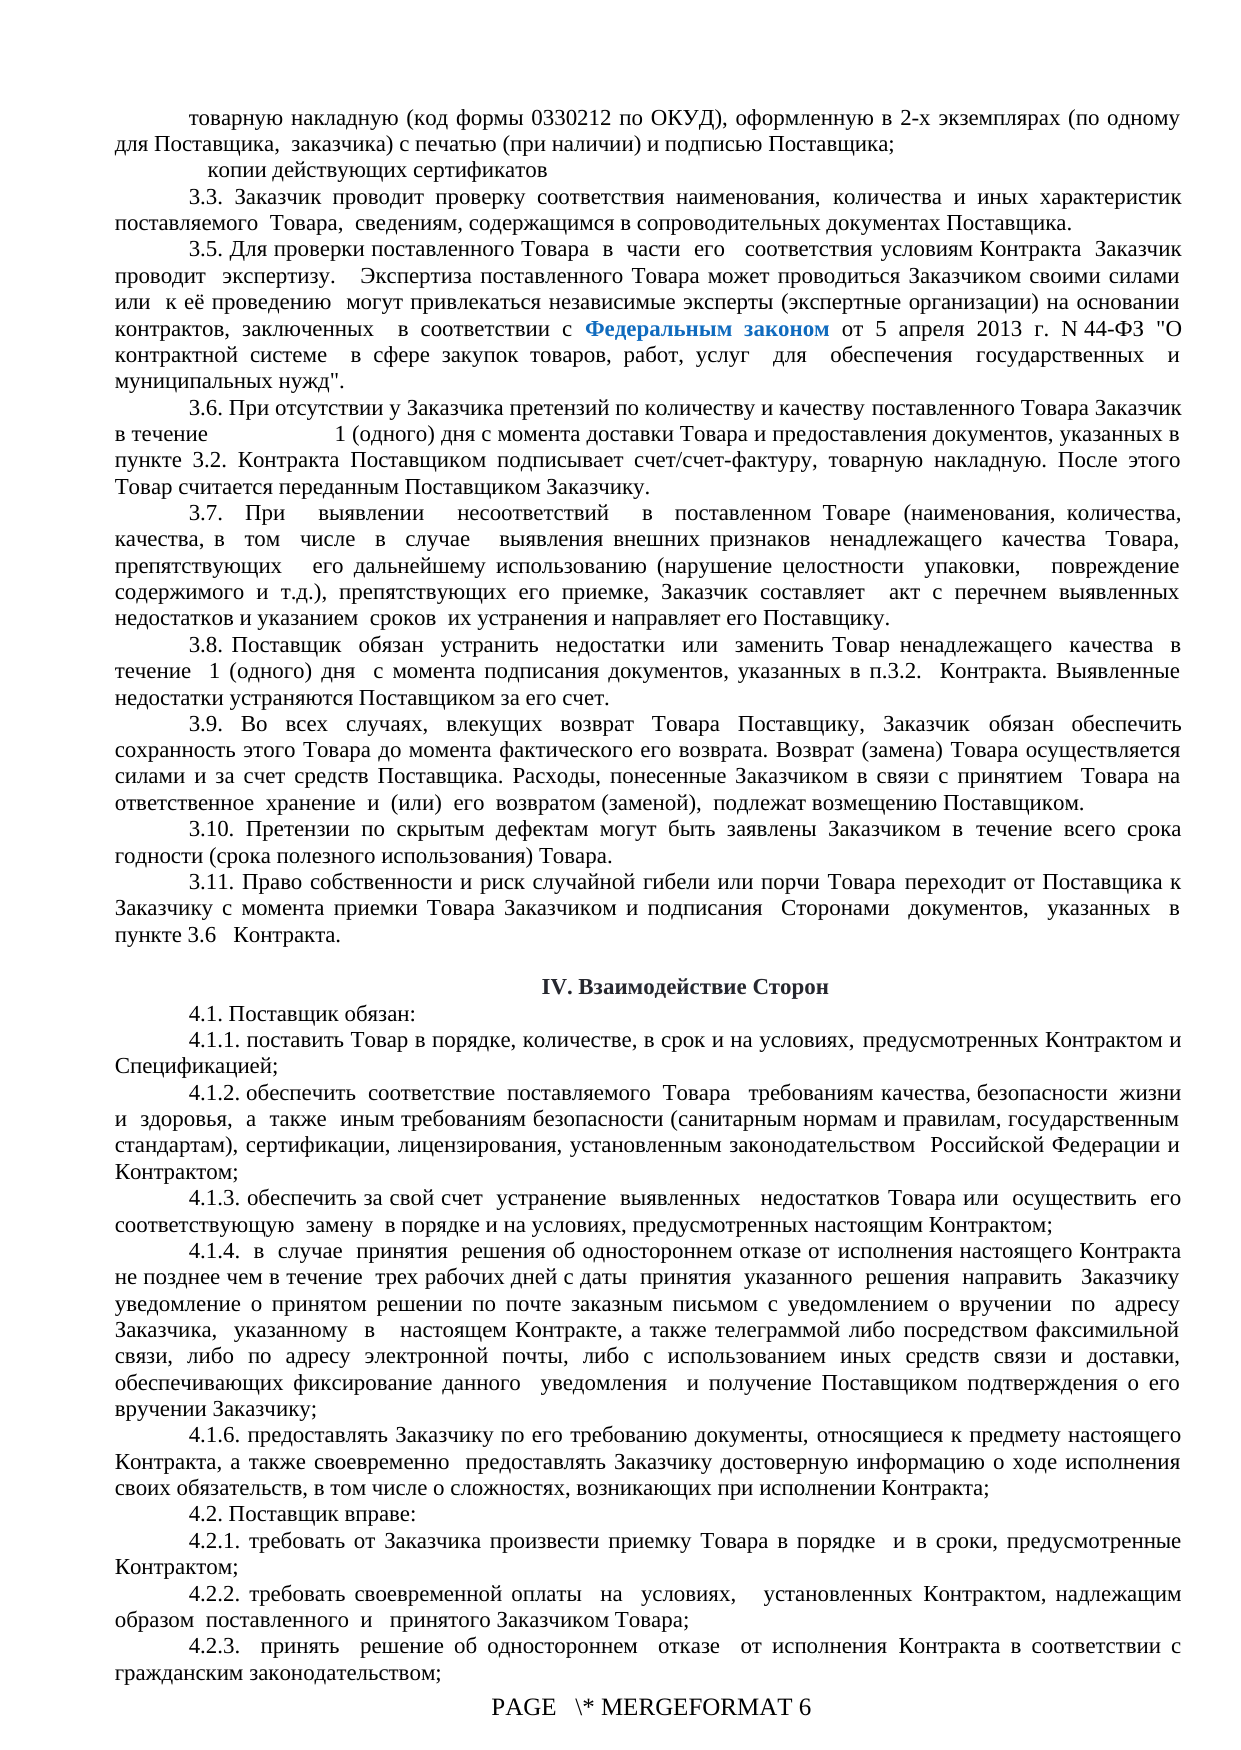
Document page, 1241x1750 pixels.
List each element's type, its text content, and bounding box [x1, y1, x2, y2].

text 4.1.1. поставить Товар в порядке, количестве, в срок и на условиях, предусмотренных Контрактом и Спецификацией; [114, 1026, 1182, 1079]
text 3.7. При выявлении несоответствий в поставленном Товаре (наименования, количества, качества, в том числе в случае выявления внешних признаков ненадлежащего качества Товара, препятствующих его дальнейшему использованию (нарушение целостности упаковки, повреждение содержимого и т.д.), препятствующих его приемке, Заказчик составляет акт с перечнем выявленных недостатков и указанием сроков их устранения и направляет его Поставщику. [114, 499, 1182, 631]
text 3.9. Во всех случаях, влекущих возврат Товара Поставщику, Заказчик обязан обеспечить сохранность этого Товара до момента фактического его возврата. Возврат (замена) Товара осуществляется силами и за счет средств Поставщика. Расходы, понесенные Заказчиком в связи с принятием Товара на ответственное хранение и (или) его возвратом (заменой), подлежат возмещению Поставщиком. [114, 710, 1182, 815]
text 4.2.2. требовать своевременной оплаты на условиях, установленных Контрактом, надлежащим образом поставленного и принятого Заказчиком Товара; [114, 1579, 1182, 1632]
text 4.1.2. обеспечить соответствие поставляемого Товара требованиям качества, безопасности жизни и здоровья, а также иным требованиям безопасности (санитарным нормам и правилам, государственным стандартам), сертификации, лицензирования, установленным законодательством Российской Федерации и Контрактом; [114, 1079, 1182, 1184]
text 4.1.6. предоставлять Заказчику по его требованию документы, относящиеся к предмету настоящего Контракта, а также своевременно предоставлять Заказчику достоверную информацию о ходе исполнения своих обязательств, в том числе о сложностях, возникающих при исполнении Контракта; [114, 1421, 1182, 1501]
text 3.5. Для проверки поставленного Товара в части его соответствия условиям Контракта Заказчик проводит экспертизу. Экспертиза поставленного Товара может проводиться Заказчиком своими силами или к её проведению могут привлекаться независимые эксперты (экспертные организации) на основании контрактов, заключенных в соответствии с Федеральным законом от 5 апреля 2013 г. N 44-ФЗ "О контрактной системе в сфере закупок товаров, работ, услуг для обеспечения государственных и муниципальных нужд". [114, 236, 1182, 394]
text 3.11. Право собственности и риск случайной гибели или порчи Товара переходит от Поставщика к Заказчику с момента приемки Товара Заказчиком и подписания Сторонами документов, указанных в пункте 3.6 Контракта. [114, 868, 1182, 947]
text 3.10. Претензии по скрытым дефектам могут быть заявлены Заказчиком в течение всего срока годности (срока полезного использования) Товара. [114, 815, 1182, 868]
text 4.2.1. требовать от Заказчика произвести приемку Товара в порядке и в сроки, предусмотренные Контрактом; [114, 1527, 1182, 1579]
text 4.2. Поставщик вправе: [114, 1501, 1182, 1527]
text товарную накладную (код формы 0330212 по ОКУД), оформленную в 2-х экземплярах (по одному для Поставщика, заказчика) с печатью (при наличии) и подписью Поставщика; [114, 104, 1182, 156]
text 4.1. Поставщик обязан: [114, 1000, 1182, 1026]
text к-копии действующих сертификатов действующих сертификатов соответствия или декларации о [114, 156, 1182, 183]
text 4.1.3. обеспечить за свой счет устранение выявленных недостатков Товара или осуществить его соответствующую замену в порядке и на условиях, предусмотренных настоящим Контрактом; [114, 1184, 1182, 1237]
text 4.2.3. принять решение об одностороннем отказе от исполнения Контракта в соответствии с гражданским законодательством; [114, 1632, 1182, 1685]
text 4.1.4. в случае принятия решения об одностороннем отказе от исполнения настоящего Контракта не позднее чем в течение трех рабочих дней с даты принятия указанного решения направить Заказчику уведомление о принятом решении по почте заказным письмом с уведомлением о вручении по адресу Заказчика, указанному в настоящем Контракте, а также телеграммой либо посредством факсимильной связи, либо по адресу электронной почты, либо с использованием иных средств связи и доставки, обеспечивающих фиксирование данного уведомления и получение Поставщиком подтверждения о его вручении Заказчику; [114, 1237, 1182, 1421]
text 3.8. Поставщик обязан устранить недостатки или заменить Товар ненадлежащего качества в течение 1 (одного) дня с момента подписания документов, указанных в п.3.2. Контракта. Выявленные недостатки устраняются Поставщиком за его счет. [114, 631, 1182, 710]
text 3.6. При отсутствии у Заказчика претензий по количеству и качеству поставленного Товара Заказчик в течение 1 (одного) дня с момента доставки Товара и предоставления документов, указанных в пункте 3.2. Контракта Поставщиком подписывает счет/счет-фактуру, товарную накладную. После этого Товар считается переданным Поставщиком Заказчику. [114, 394, 1182, 499]
text IV. Взаимодействие Сторон [114, 973, 1182, 1000]
text 3.3. Заказчик проводит проверку соответствия наименования, количества и иных характеристик поставляемого Товара, сведениям, содержащимся в сопроводительных документах Поставщика. [114, 183, 1182, 236]
